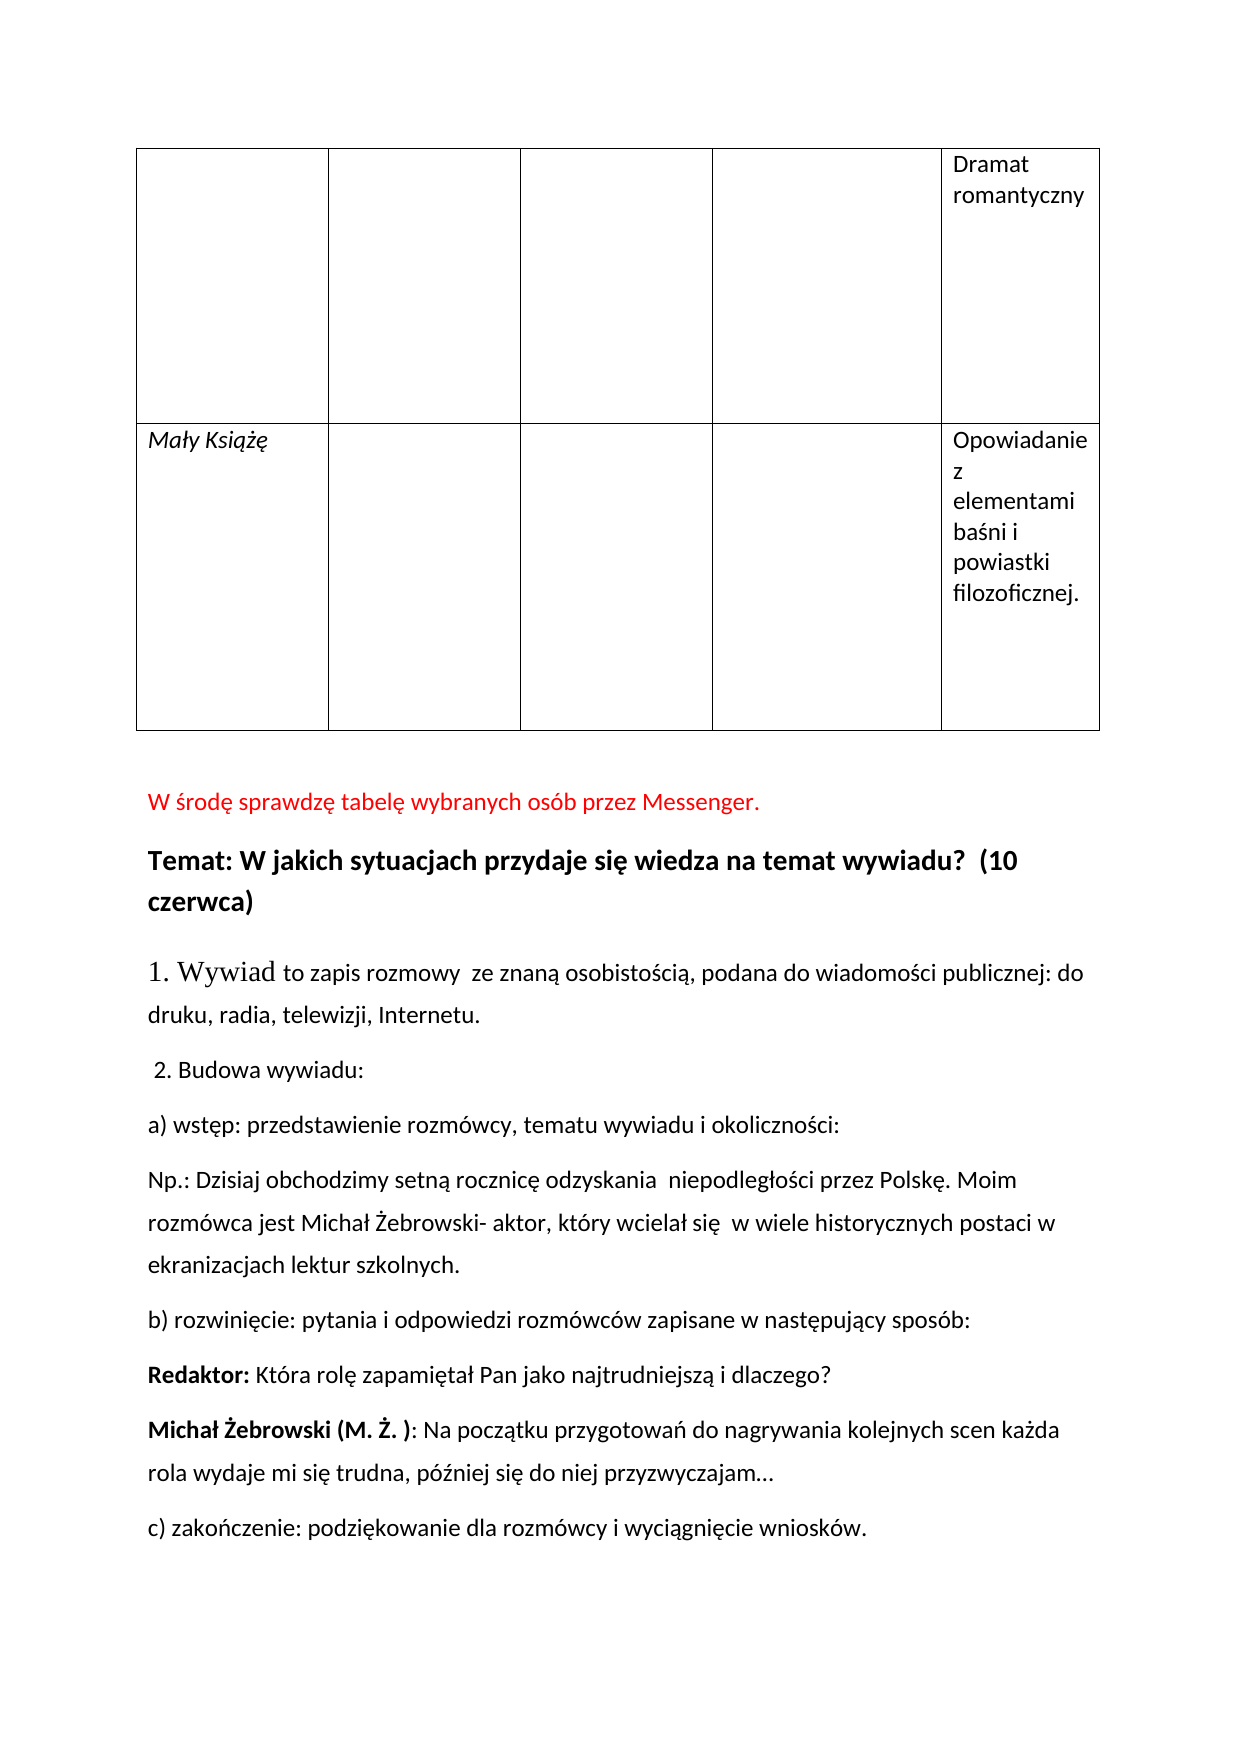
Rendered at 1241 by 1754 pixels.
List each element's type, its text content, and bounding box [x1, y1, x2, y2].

text c) zakończenie: podziękowanie dla rozmówcy i wyciągnięcie wniosków. [148, 1500, 1093, 1542]
text a) wstęp: przedstawienie rozmówcy, tematu wywiadu i okoliczności: [148, 1097, 1093, 1140]
table_cell [521, 149, 712, 423]
table_cell [521, 424, 712, 729]
table_cell [329, 149, 520, 423]
text Temat: W jakich sytuacjach przydaje się wiedza na temat wywiadu? (10 czerwca) [148, 842, 1093, 919]
text Michał Żebrowski (M. Ż. ): Na początku przygotowań do nagrywania kolejnych scen każda rola wydaje mi się trudna, później się do niej przyzwyczajam… [148, 1402, 1093, 1487]
table_cell [713, 149, 941, 423]
text b) rozwinięcie: pytania i odpowiedzi rozmówców zapisane w następujący sposób: [148, 1292, 1093, 1335]
table_cell Dramat romantyczny [942, 149, 1099, 423]
text 1. Wywiad to zapis rozmowy ze znaną osobistością, podana do wiadomości publicznej: do druku, radia, telewizji, Internetu. [148, 945, 1093, 1030]
text Redaktor: Która rolę zapamiętał Pan jako najtrudniejszą i dlaczego? [148, 1347, 1093, 1390]
table_cell Mały Książę [137, 424, 328, 729]
table_cell [329, 424, 520, 729]
text Np.: Dzisiaj obchodzimy setną rocznicę odzyskania niepodległości przez Polskę. Moim rozmówca jest Michał Żebrowski- aktor, który wcielał się w wiele historycznych postaci w ekranizacjach lektur szkolnych. [148, 1152, 1093, 1280]
text 2. Budowa wywiadu: [148, 1042, 1093, 1085]
table_cell [713, 424, 941, 729]
table_cell Opowiadanie z elementami baśni i powiastki filozoficznej. [942, 424, 1099, 729]
text W środę sprawdzę tabelę wybranych osób przez Messenger. [148, 786, 1093, 817]
table_cell [137, 149, 328, 423]
